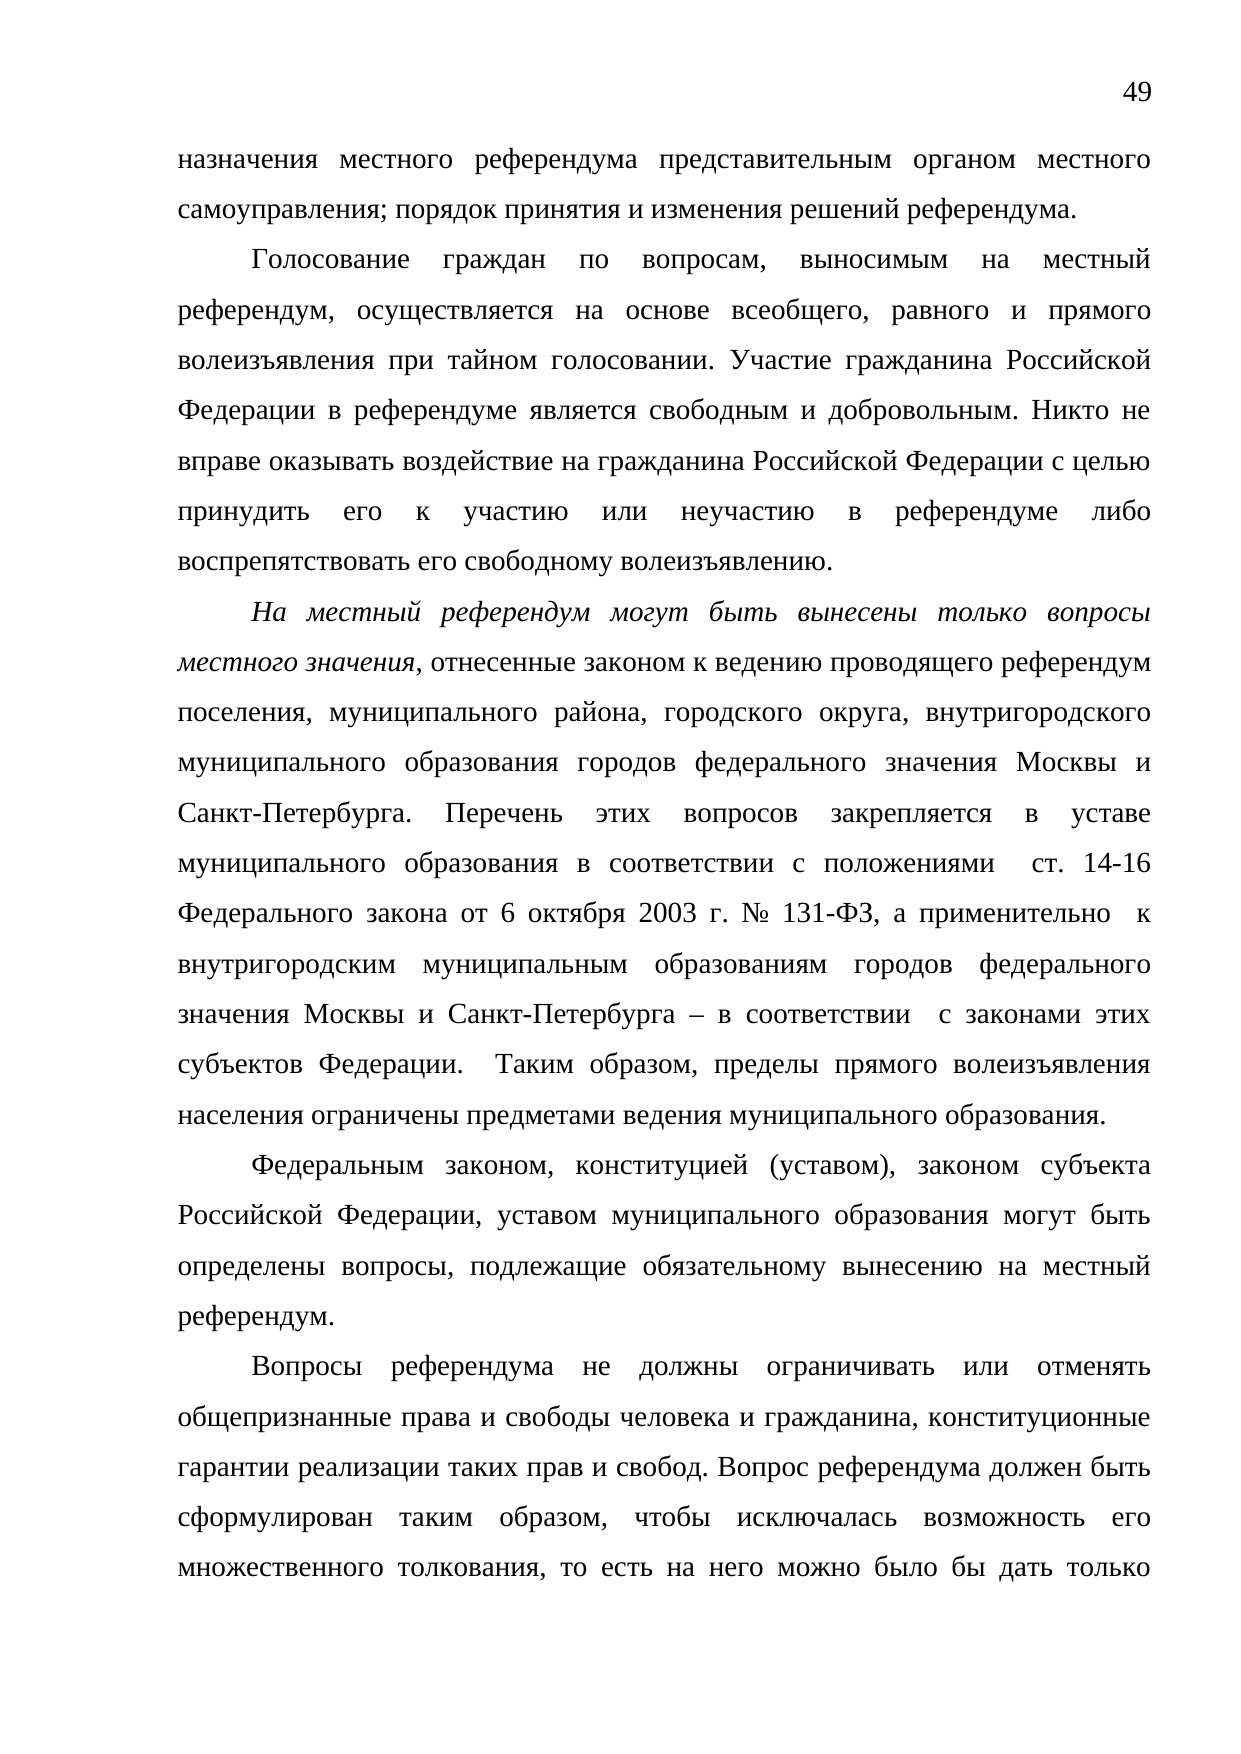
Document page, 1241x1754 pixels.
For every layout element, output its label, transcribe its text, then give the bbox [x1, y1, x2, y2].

text На местный референдум могут быть вынесены только вопросы местного значения, отнесенные законом к ведению проводящего референдум поселения, муниципального района, городского округа, внутригородского муниципального образования городов федерального значения Москвы и Санкт-Петербурга. Перечень этих вопросов закрепляется в уставе муниципального образования в соответствии с положениями ст. 14-16 Федерального закона от 6 октября 2003 г. № 131-ФЗ, а применительно к внутригородским муниципальным образованиям городов федерального значения Москвы и Санкт-Петербурга – в соответствии с законами этих субъектов Федерации. Таким образом, пределы прямого волеизъявления населения ограничены предметами ведения муниципального образования. [177, 594, 1152, 1130]
text Голосование граждан по вопросам, выносимым на местный референдум, осуществляется на основе всеобщего, равного и прямого волеизъявления при тайном голосовании. Участие гражданина Российской Федерации в референдуме является свободным и добровольным. Никто не вправе оказывать воздействие на гражданина Российской Федерации с целью принудить его к участию или неучастию в референдуме либо воспрепятствовать его свободному волеизъявлению. [177, 241, 1152, 577]
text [177, 141, 1152, 225]
text Федеральным законом, конституцией (уставом), законом субъекта Российской Федерации, уставом муниципального образования могут быть определены вопросы, подлежащие обязательному вынесению на местный референдум. [177, 1147, 1152, 1332]
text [177, 1348, 1152, 1583]
